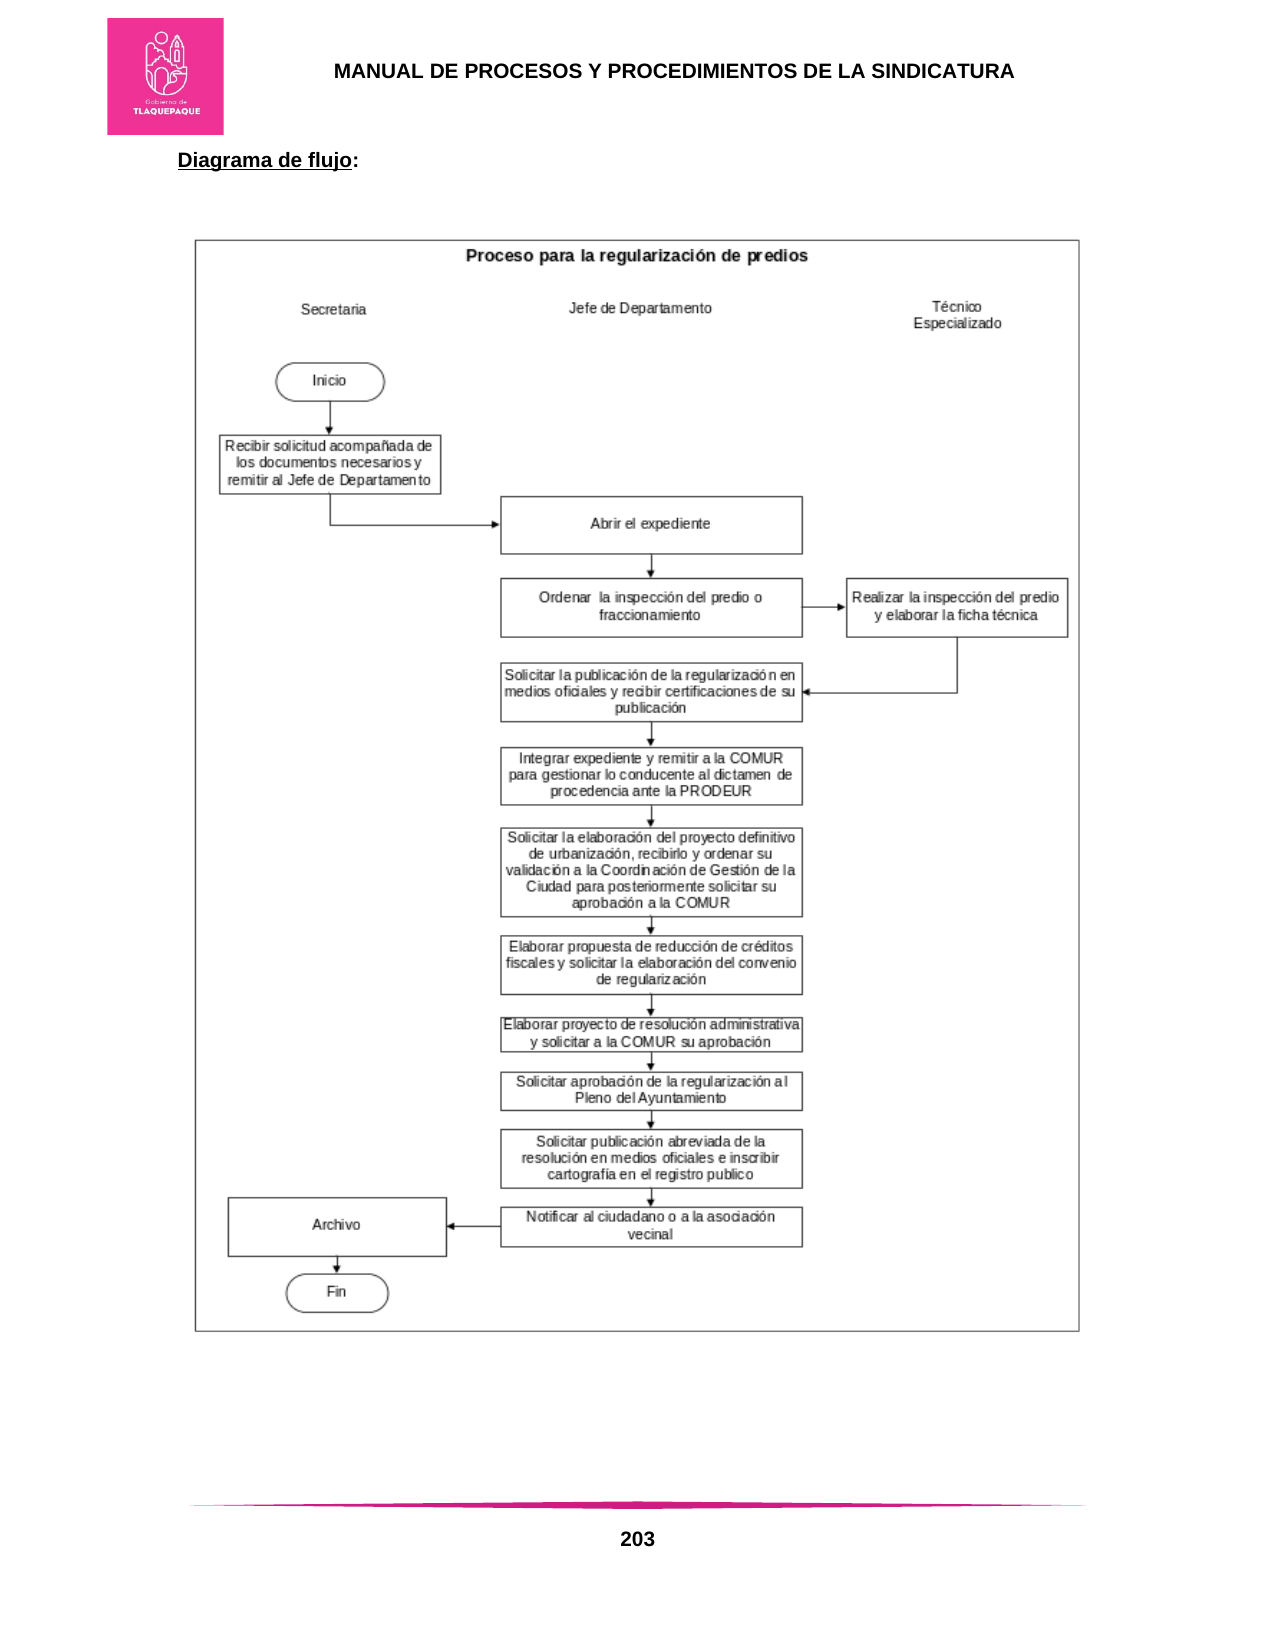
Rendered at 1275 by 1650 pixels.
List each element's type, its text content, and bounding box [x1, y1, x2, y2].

text Diagrama de flujo: [177, 148, 1098, 172]
picture [107, 18, 224, 135]
